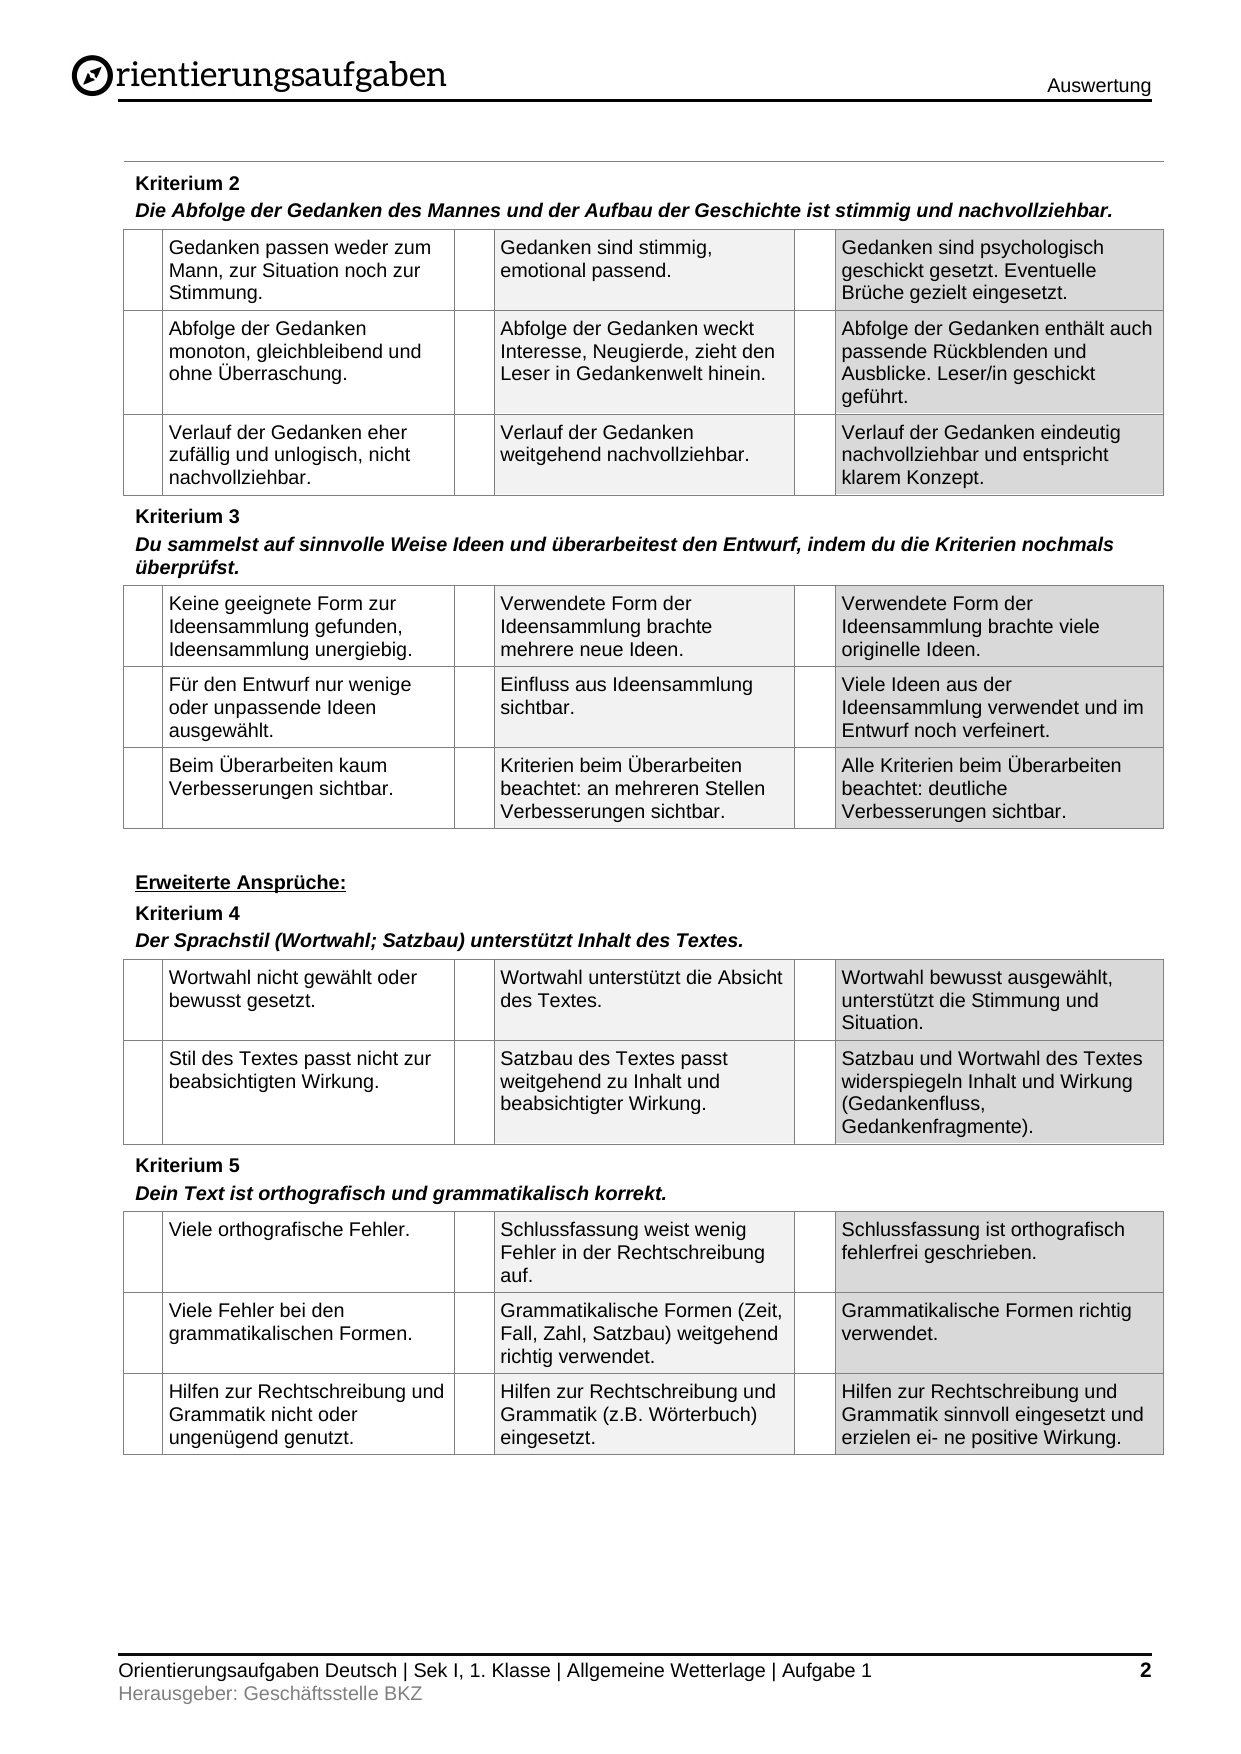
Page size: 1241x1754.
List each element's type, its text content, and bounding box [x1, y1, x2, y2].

table_cell [455, 748, 494, 828]
table_cell [124, 960, 162, 1040]
table_header Kriterium 2 Die Abfolge der Gedanken des Mannes und der Aufbau der Geschichte ist stimmig und nachvollziehbar. [124, 162, 1163, 229]
table_cell [795, 586, 835, 666]
table_cell Grammatikalische Formen (Zeit, Fall, Zahl, Satzbau) weitgehend richtig verwendet. [495, 1293, 794, 1373]
table_cell Für den Entwurf nur wenige oder unpassende Ideen ausgewählt. [163, 667, 454, 747]
table_cell [124, 748, 162, 828]
table_cell Schlussfassung ist orthografisch fehlerfrei geschrieben. [836, 1212, 1163, 1292]
table_cell Viele orthografische Fehler. [163, 1212, 454, 1292]
table_cell Satzbau und Wortwahl des Textes widerspiegeln Inhalt und Wirkung (Gedankenfluss, Gedankenfragmente). [836, 1041, 1163, 1143]
table_cell Kriterium 3 Du sammelst auf sinnvolle Weise Ideen und überarbeitest den Entwurf, indem du die Kriterien nochmals überprüfst. [124, 496, 1163, 585]
table_cell Abfolge der Gedanken weckt Interesse, Neugierde, zieht den Leser in Gedankenwelt hinein. [495, 311, 794, 413]
table_cell Verwendete Form der Ideensammlung brachte mehrere neue Ideen. [495, 586, 794, 666]
table_cell [795, 415, 835, 494]
table_cell Gedanken sind stimmig, emotional passend. [495, 230, 794, 310]
table_cell [124, 230, 162, 310]
table_cell [124, 1041, 162, 1143]
table_cell Viele Ideen aus der Ideensammlung verwendet und im Entwurf noch verfeinert. [836, 667, 1163, 747]
table_cell [795, 1212, 835, 1292]
table_cell [795, 1374, 835, 1454]
table_cell [124, 415, 162, 494]
table_cell [455, 415, 494, 494]
table_cell [124, 667, 162, 747]
table_cell Wortwahl nicht gewählt oder bewusst gesetzt. [163, 960, 454, 1040]
picture [71, 54, 448, 97]
table_cell [795, 311, 835, 413]
table_cell [455, 311, 494, 413]
table_cell Verlauf der Gedanken weitgehend nachvollziehbar. [495, 415, 794, 494]
table_cell Gedanken passen weder zum Mann, zur Situation noch zur Stimmung. [163, 230, 454, 310]
table_cell Viele Fehler bei den grammatikalischen Formen. [163, 1293, 454, 1373]
table_cell [455, 667, 494, 747]
table_cell Alle Kriterien beim Überarbeiten beachtet: deutliche Verbesserungen sichtbar. [836, 748, 1163, 828]
table_cell [124, 311, 162, 413]
table_cell Beim Überarbeiten kaum Verbesserungen sichtbar. [163, 748, 454, 828]
table_cell Keine geeignete Form zur Ideensammlung gefunden, Ideensammlung unergiebig. [163, 586, 454, 666]
table_cell [455, 960, 494, 1040]
table_cell [455, 1212, 494, 1292]
table_cell Erweiterte Ansprüche: Kriterium 4 Der Sprachstil (Wortwahl; Satzbau) unterstützt Inhalt des Textes. [124, 829, 1163, 959]
table_cell [795, 667, 835, 747]
table_cell [124, 1374, 162, 1454]
table_cell Verlauf der Gedanken eher zufällig und unlogisch, nicht nachvollziehbar. [163, 415, 454, 494]
table_cell Gedanken sind psychologisch geschickt gesetzt. Eventuelle Brüche gezielt eingesetzt. [836, 230, 1163, 310]
table_cell Wortwahl bewusst ausgewählt, unterstützt die Stimmung und Situation. [836, 960, 1163, 1040]
table_cell Wortwahl unterstützt die Absicht des Textes. [495, 960, 794, 1040]
table_cell [455, 230, 494, 310]
table_cell Einfluss aus Ideensammlung sichtbar. [495, 667, 794, 747]
table_cell [455, 1374, 494, 1454]
table_cell Kriterien beim Überarbeiten beachtet: an mehreren Stellen Verbesserungen sichtbar. [495, 748, 794, 828]
table_cell Grammatikalische Formen richtig verwendet. [836, 1293, 1163, 1373]
table_cell [455, 1293, 494, 1373]
table_cell [455, 1041, 494, 1143]
table_cell [795, 230, 835, 310]
table_cell Hilfen zur Rechtschreibung und Grammatik nicht oder ungenügend genutzt. [163, 1374, 454, 1454]
table_cell Hilfen zur Rechtschreibung und Grammatik sinnvoll eingesetzt und erzielen ei- ne positive Wirkung. [836, 1374, 1163, 1454]
table_cell Satzbau des Textes passt weitgehend zu Inhalt und beabsichtigter Wirkung. [495, 1041, 794, 1143]
table_cell [795, 1041, 835, 1143]
table_cell Kriterium 5 Dein Text ist orthografisch und grammatikalisch korrekt. [124, 1145, 1163, 1211]
table_cell Schlussfassung weist wenig Fehler in der Rechtschreibung auf. [495, 1212, 794, 1292]
table_cell [455, 586, 494, 666]
table_cell Abfolge der Gedanken monoton, gleichbleibend und ohne Überraschung. [163, 311, 454, 413]
table_cell Verwendete Form der Ideensammlung brachte viele originelle Ideen. [836, 586, 1163, 666]
table_cell Stil des Textes passt nicht zur beabsichtigten Wirkung. [163, 1041, 454, 1143]
table_cell [795, 748, 835, 828]
table_cell [124, 1293, 162, 1373]
table_cell Hilfen zur Rechtschreibung und Grammatik (z.B. Wörterbuch) eingesetzt. [495, 1374, 794, 1454]
table_cell [124, 586, 162, 666]
table_cell [124, 1212, 162, 1292]
table_cell Abfolge der Gedanken enthält auch passende Rückblenden und Ausblicke. Leser/in geschickt geführt. [836, 311, 1163, 413]
table_cell Verlauf der Gedanken eindeutig nachvollziehbar und entspricht klarem Konzept. [836, 415, 1163, 494]
table_cell [795, 1293, 835, 1373]
table_cell [795, 960, 835, 1040]
